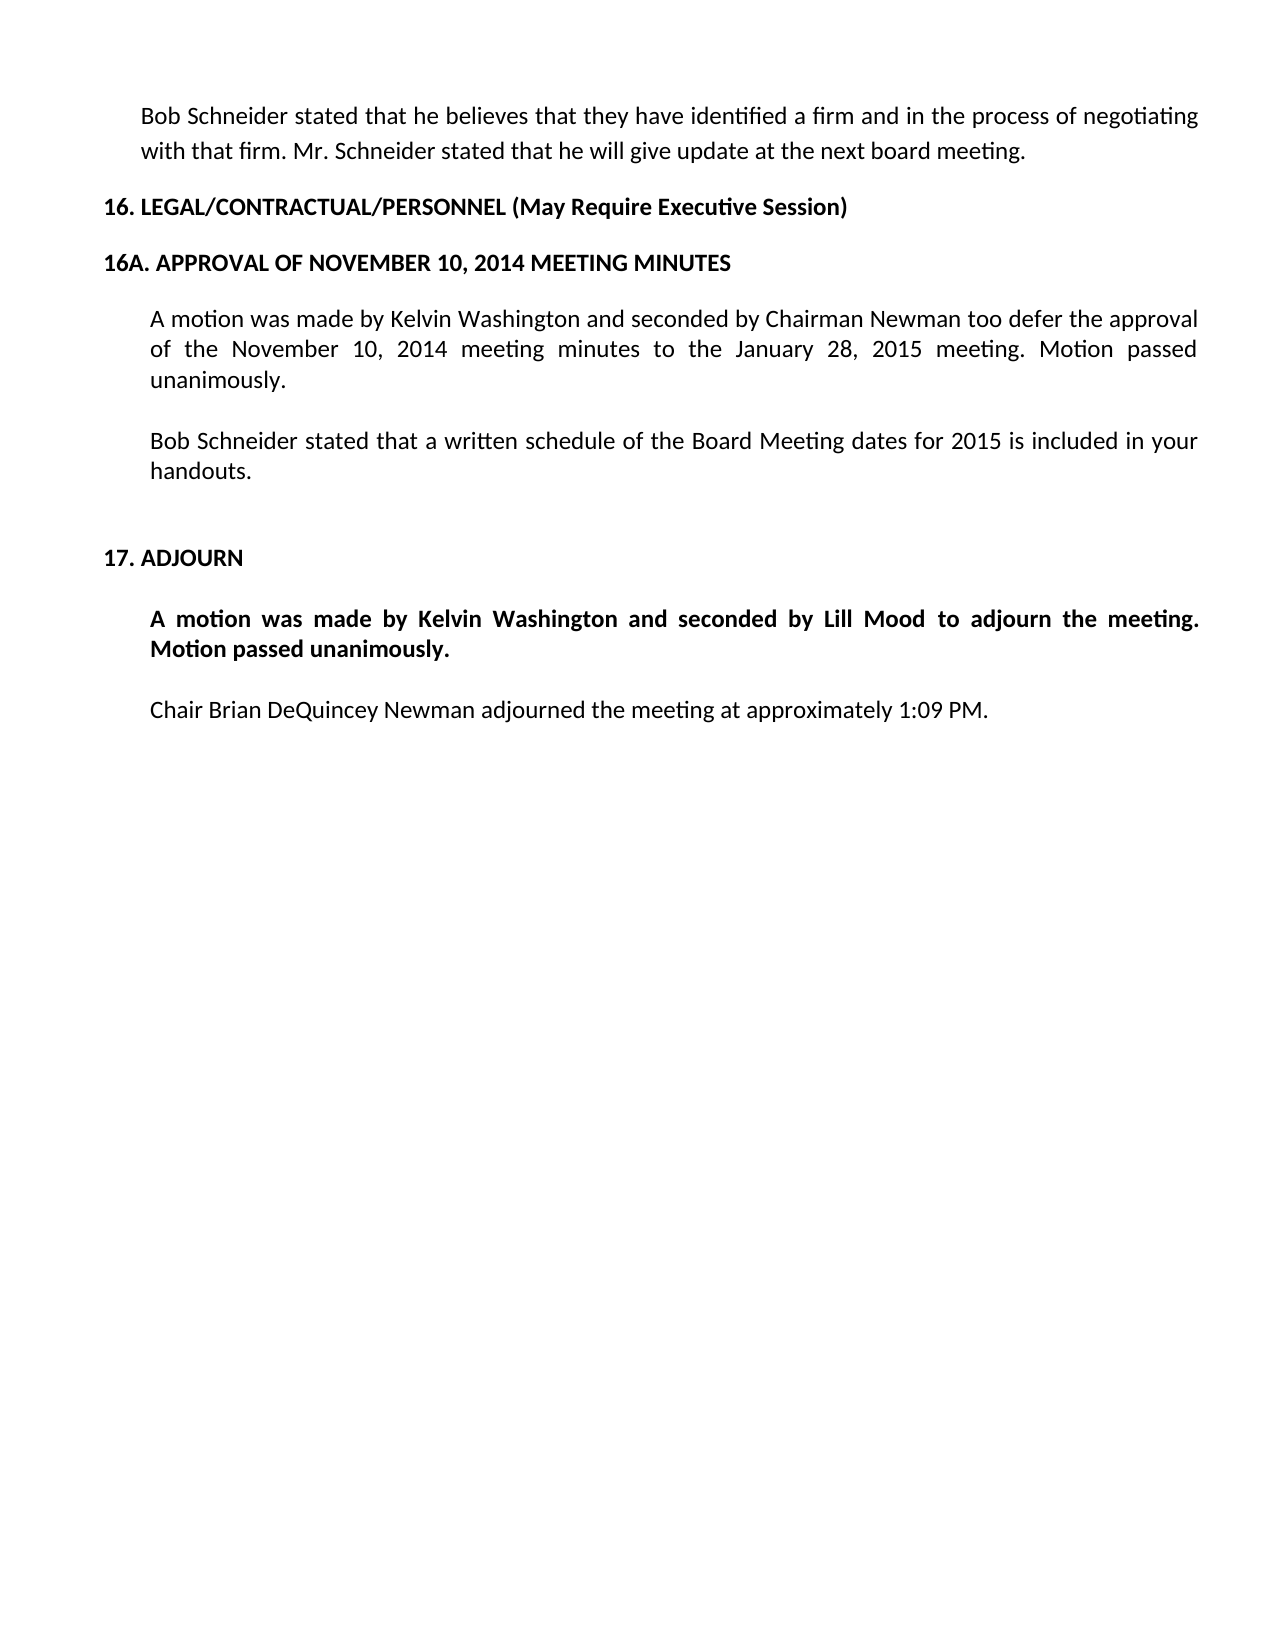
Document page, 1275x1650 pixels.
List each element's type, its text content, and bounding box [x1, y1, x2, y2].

text A motion was made by Kelvin Washington and seconded by Lill Mood to adjourn the meeting. Motion passed unanimously. [150, 603, 1200, 664]
list ADJOURN [103, 542, 1200, 572]
text A motion was made by Kelvin Washington and seconded by Chairman Newman too defer the approval of the November 10, 2014 meeting minutes to the January 28, 2015 meeting. Motion passed unanimously. [150, 303, 1200, 394]
text Bob Schneider stated that a written schedule of the Board Meeting dates for 2015 is included in your handouts. [150, 425, 1200, 486]
text 16A. APPROVAL OF NOVEMBER 10, 2014 MEETING MINUTES [103, 247, 1200, 278]
text Chair Brian DeQuincey Newman adjourned the meeting at approximately 1:09 PM. [150, 694, 1200, 725]
text Bob Schneider stated that he believes that they have identified a firm and in the process of negotiating with that firm. Mr. Schneider stated that he will give update at the next board meeting. [141, 100, 1200, 166]
list LEGAL/CONTRACTUAL/PERSONNEL (May Require Executive Session) [103, 191, 1200, 222]
